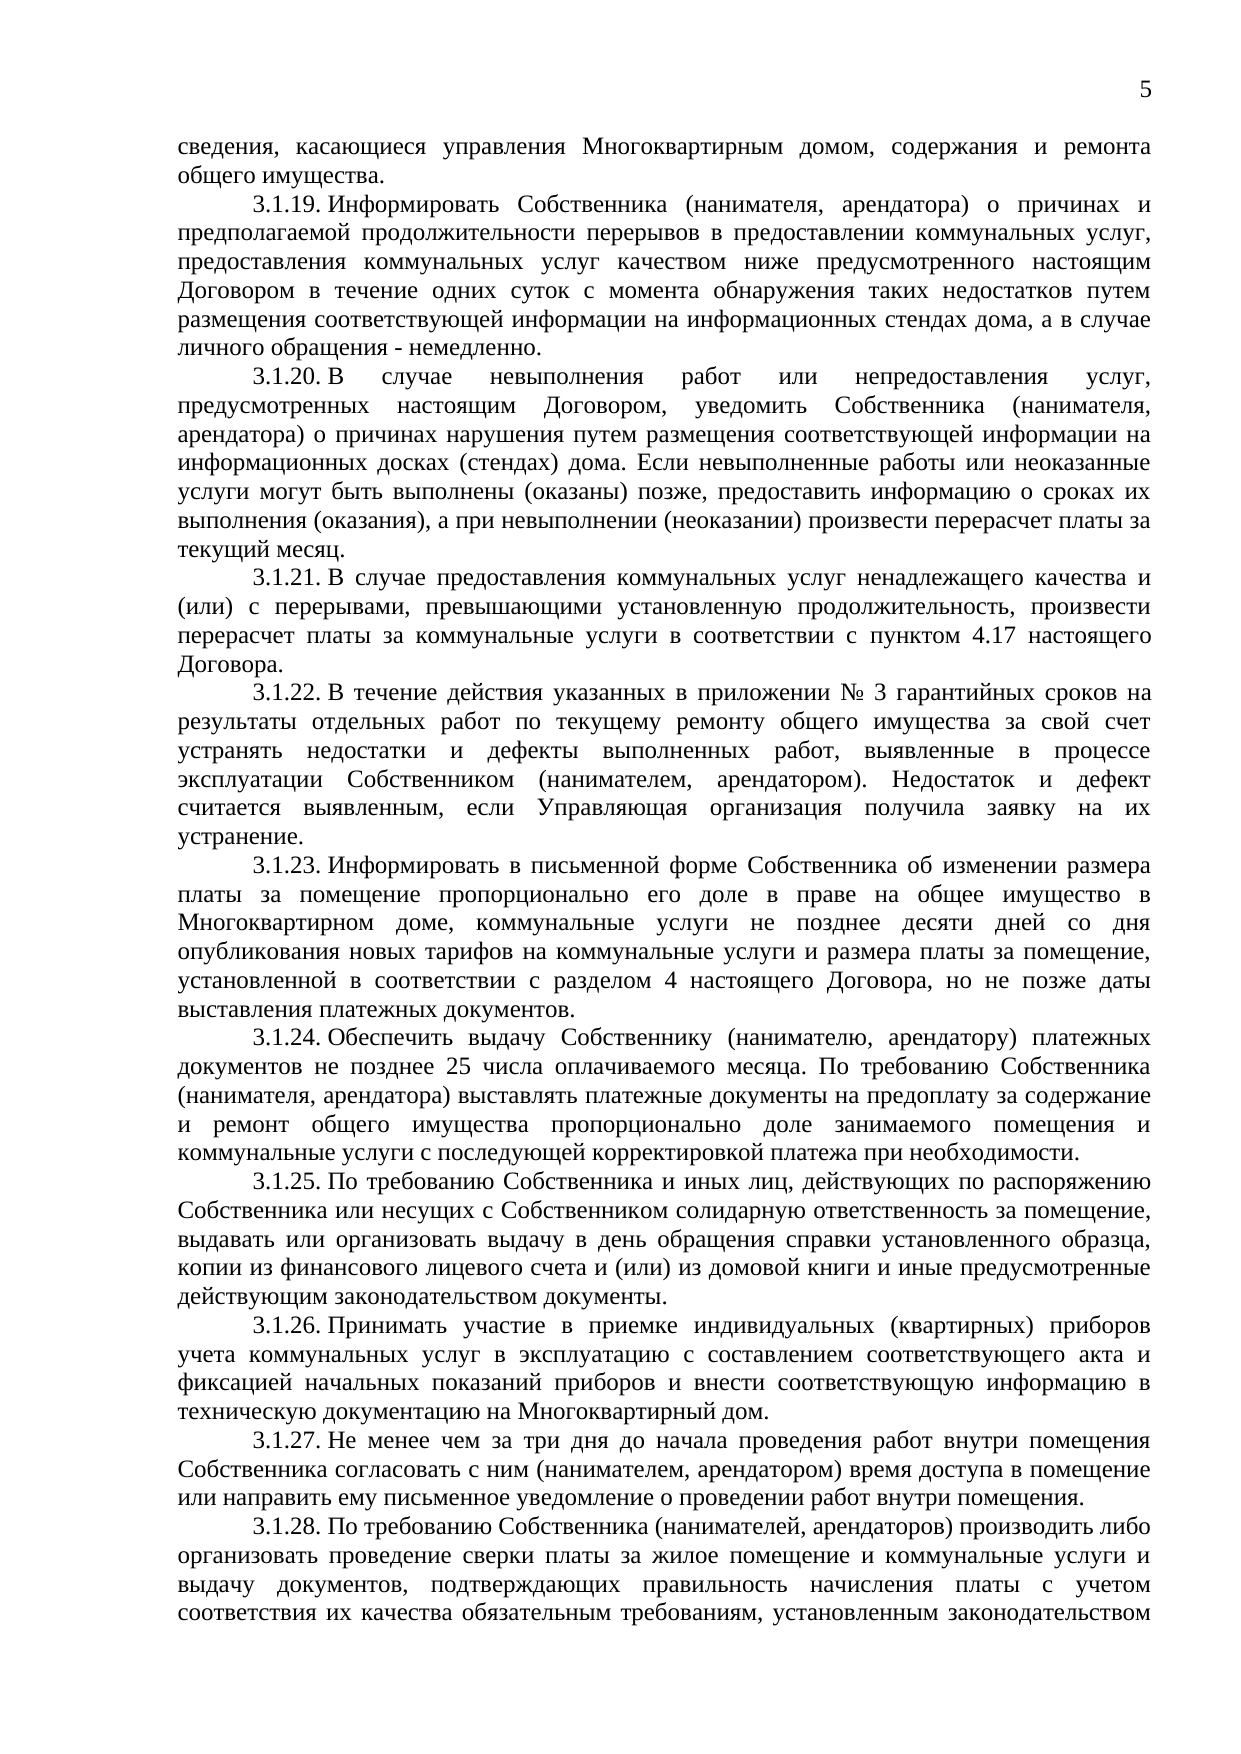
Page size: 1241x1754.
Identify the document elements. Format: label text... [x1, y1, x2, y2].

list В течение действия указанных в приложении № 3 гарантийных сроков на результаты отдельных работ по текущему ремонту общего имущества за свой счет устранять недостатки и дефекты выполненных работ, выявленные в процессе эксплуатации Собственником (нанимателем, арендатором). Недостаток и дефект считается выявленным, если Управляющая организация получила заявку на их устранение. [177, 677, 1152, 850]
list В случае невыполнения работ или непредоставления услуг, предусмотренных настоящим Договором, уведомить Собственника (нанимателя, арендатора) о причинах нарушения путем размещения соответствующей информации на информационных досках (стендах) дома. Если невыполненные работы или неоказанные услуги могут быть выполнены (оказаны) позже, предоставить информацию о сроках их выполнения (оказания), а при невыполнении (неоказании) произвести перерасчет платы за текущий месяц. [177, 361, 1152, 562]
list Обеспечить выдачу Собственнику (нанимателю, арендатору) платежных документов не позднее 25 числа оплачиваемого месяца. По требованию Собственника (нанимателя, арендатора) выставлять платежные документы на предоплату за содержание и ремонт общего имущества пропорционально доле занимаемого помещения и коммунальные услуги с последующей корректировкой платежа при необходимости. [177, 1022, 1152, 1166]
list В случае предоставления коммунальных услуг ненадлежащего качества и (или) с перерывами, превышающими установленную продолжительность, произвести перерасчет платы за коммунальные услуги в соответствии с пунктом 4.17 настоящего Договора. [177, 562, 1152, 677]
list По требованию Собственника и иных лиц, действующих по распоряжению Собственника или несущих с Собственником солидарную ответственность за помещение, выдавать или организовать выдачу в день обращения справки установленного образца, копии из финансового лицевого счета и (или) из домовой книги и иные предусмотренные действующим законодательством документы. [177, 1166, 1152, 1310]
list Принимать участие в приемке индивидуальных (квартирных) приборов учета коммунальных услуг в эксплуатацию с составлением соответствующего акта и фиксацией начальных показаний приборов и внести соответствующую информацию в техническую документацию на Многоквартирный дом. [177, 1310, 1152, 1425]
list Не менее чем за три дня до начала проведения работ внутри помещения Собственника согласовать с ним (нанимателем, арендатором) время доступа в помещение или направить ему письменное уведомление о проведении работ внутри помещения. [177, 1425, 1152, 1511]
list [177, 131, 1152, 189]
list Информировать в письменной форме Собственника об изменении размера платы за помещение пропорционально его доле в праве на общее имущество в Многоквартирном доме, коммунальные услуги не позднее десяти дней со дня опубликования новых тарифов на коммунальные услуги и размера платы за помещение, установленной в соответствии с разделом 4 настоящего Договора, но не позже даты выставления платежных документов. [177, 850, 1152, 1022]
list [177, 1511, 1152, 1626]
list Информировать Собственника (нанимателя, арендатора) о причинах и предполагаемой продолжительности перерывов в предоставлении коммунальных услуг, предоставления коммунальных услуг качеством ниже предусмотренного настоящим Договором в течение одних суток с момента обнаружения таких недостатков путем размещения соответствующей информации на информационных стендах дома, а в случае личного обращения - немедленно. [177, 189, 1152, 361]
